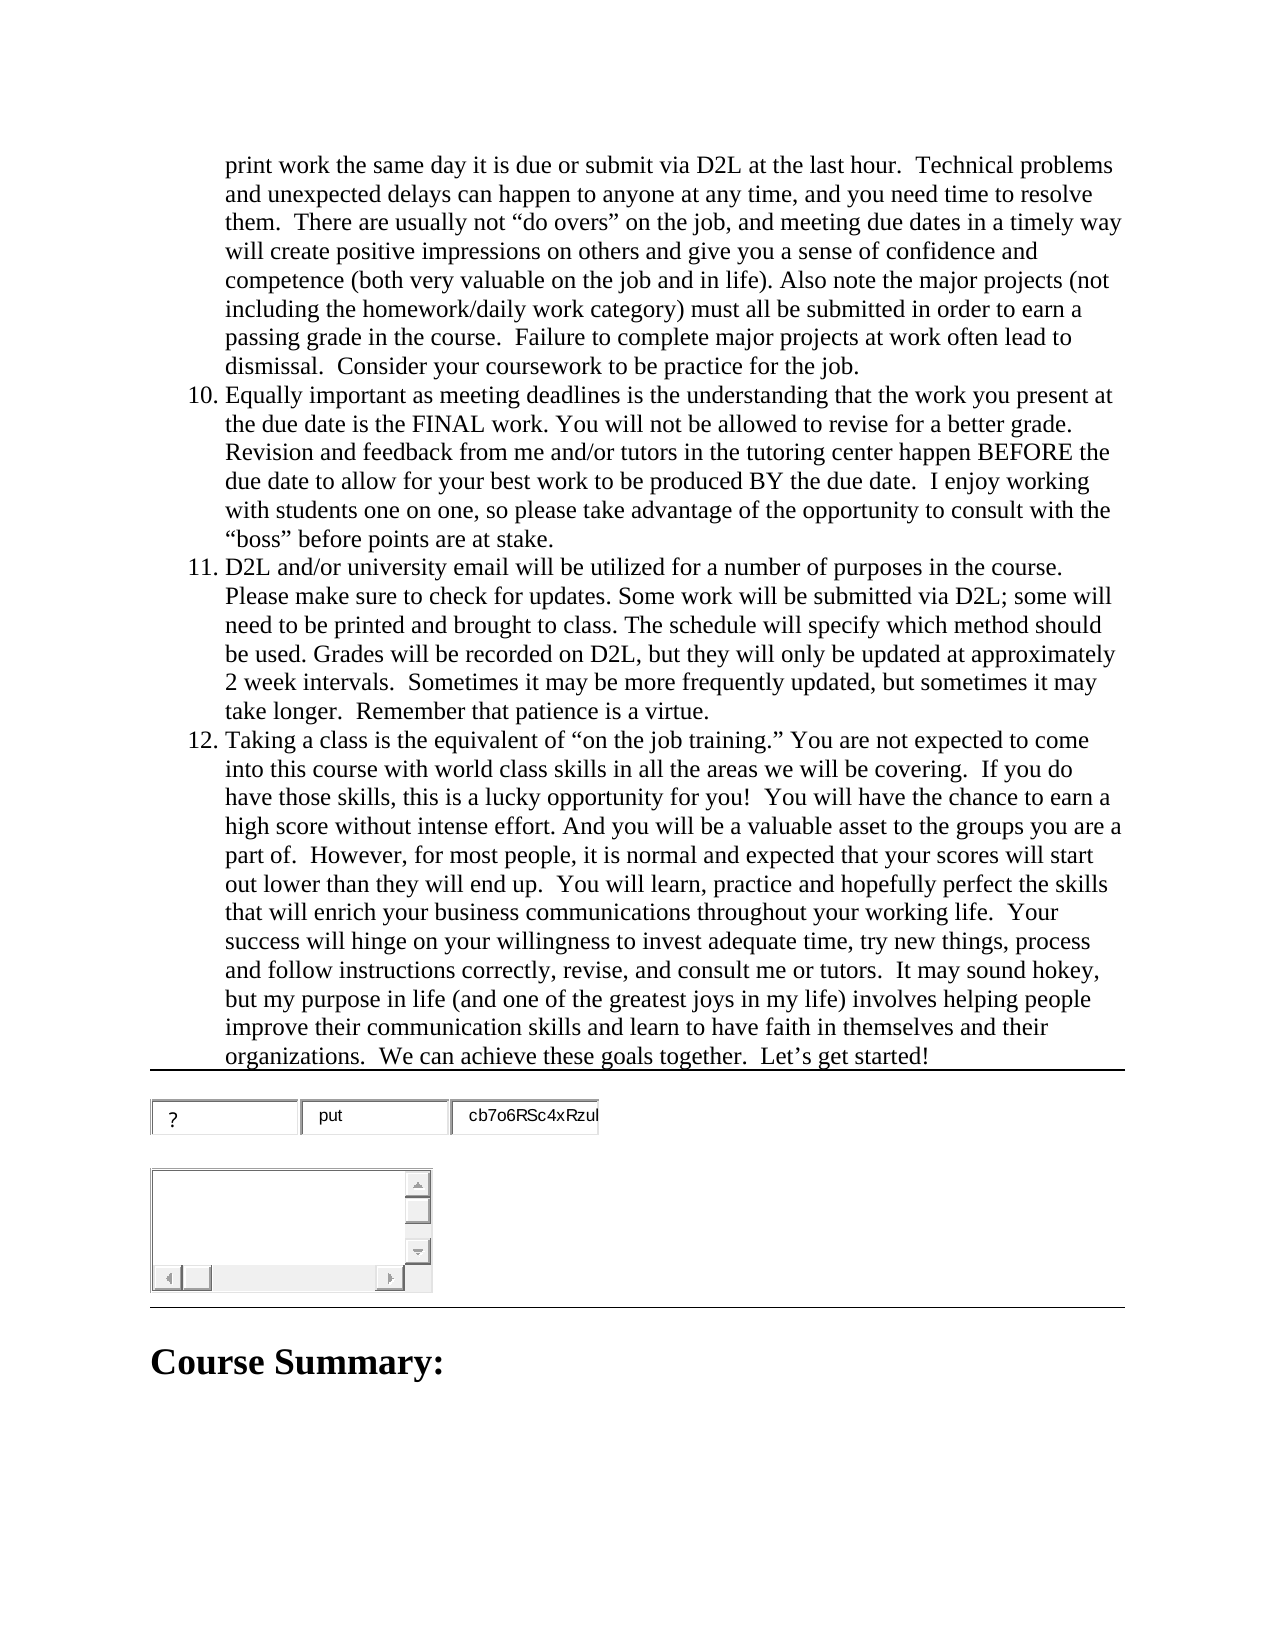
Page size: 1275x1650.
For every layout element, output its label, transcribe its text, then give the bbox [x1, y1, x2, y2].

list Taking a class is the equivalent of “on the job training.” You are not expected to come into this course with world class skills in all the areas we will be covering. If you do have those skills, this is a lucky opportunity for you! You will have the chance to earn a high score without intense effort. And you will be a valuable asset to the groups you are a part of. However, for most people, it is normal and expected that your scores will start out lower than they will end up. You will learn, practice and hopefully perfect the skills that will enrich your business communications throughout your working life. Your success will hinge on your willingness to invest adequate time, try new things, process and follow instructions correctly, revise, and consult me or tutors. It may sound hokey, but my purpose in life (and one of the greatest joys in my life) involves helping people improve their communication skills and learn to have faith in themselves and their organizations. We can achieve these goals together. Let’s get started! [187, 725, 1125, 1069]
list D2L and/or university email will be utilized for a number of purposes in the course. Please make sure to check for updates. Some work will be submitted via D2L; some will need to be printed and brought to class. The schedule will specify which method should be used. Grades will be recorded on D2L, but they will only be updated at approximately 2 week intervals. Sometimes it may be more frequently updated, but sometimes it may take longer. Remember that patience is a virtue. [187, 552, 1125, 725]
text Course Summary: [150, 1339, 1125, 1383]
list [187, 150, 1125, 380]
list Equally important as meeting deadlines is the understanding that the work you present at the due date is the FINAL work. You will not be allowed to revise for a better grade. Revision and feedback from me and/or tutors in the tutoring center happen BEFORE the due date to allow for your best work to be produced BY the due date. I enjoy working with students one on one, so please take advantage of the opportunity to consult with the “boss” before points are at stake. [187, 380, 1125, 552]
